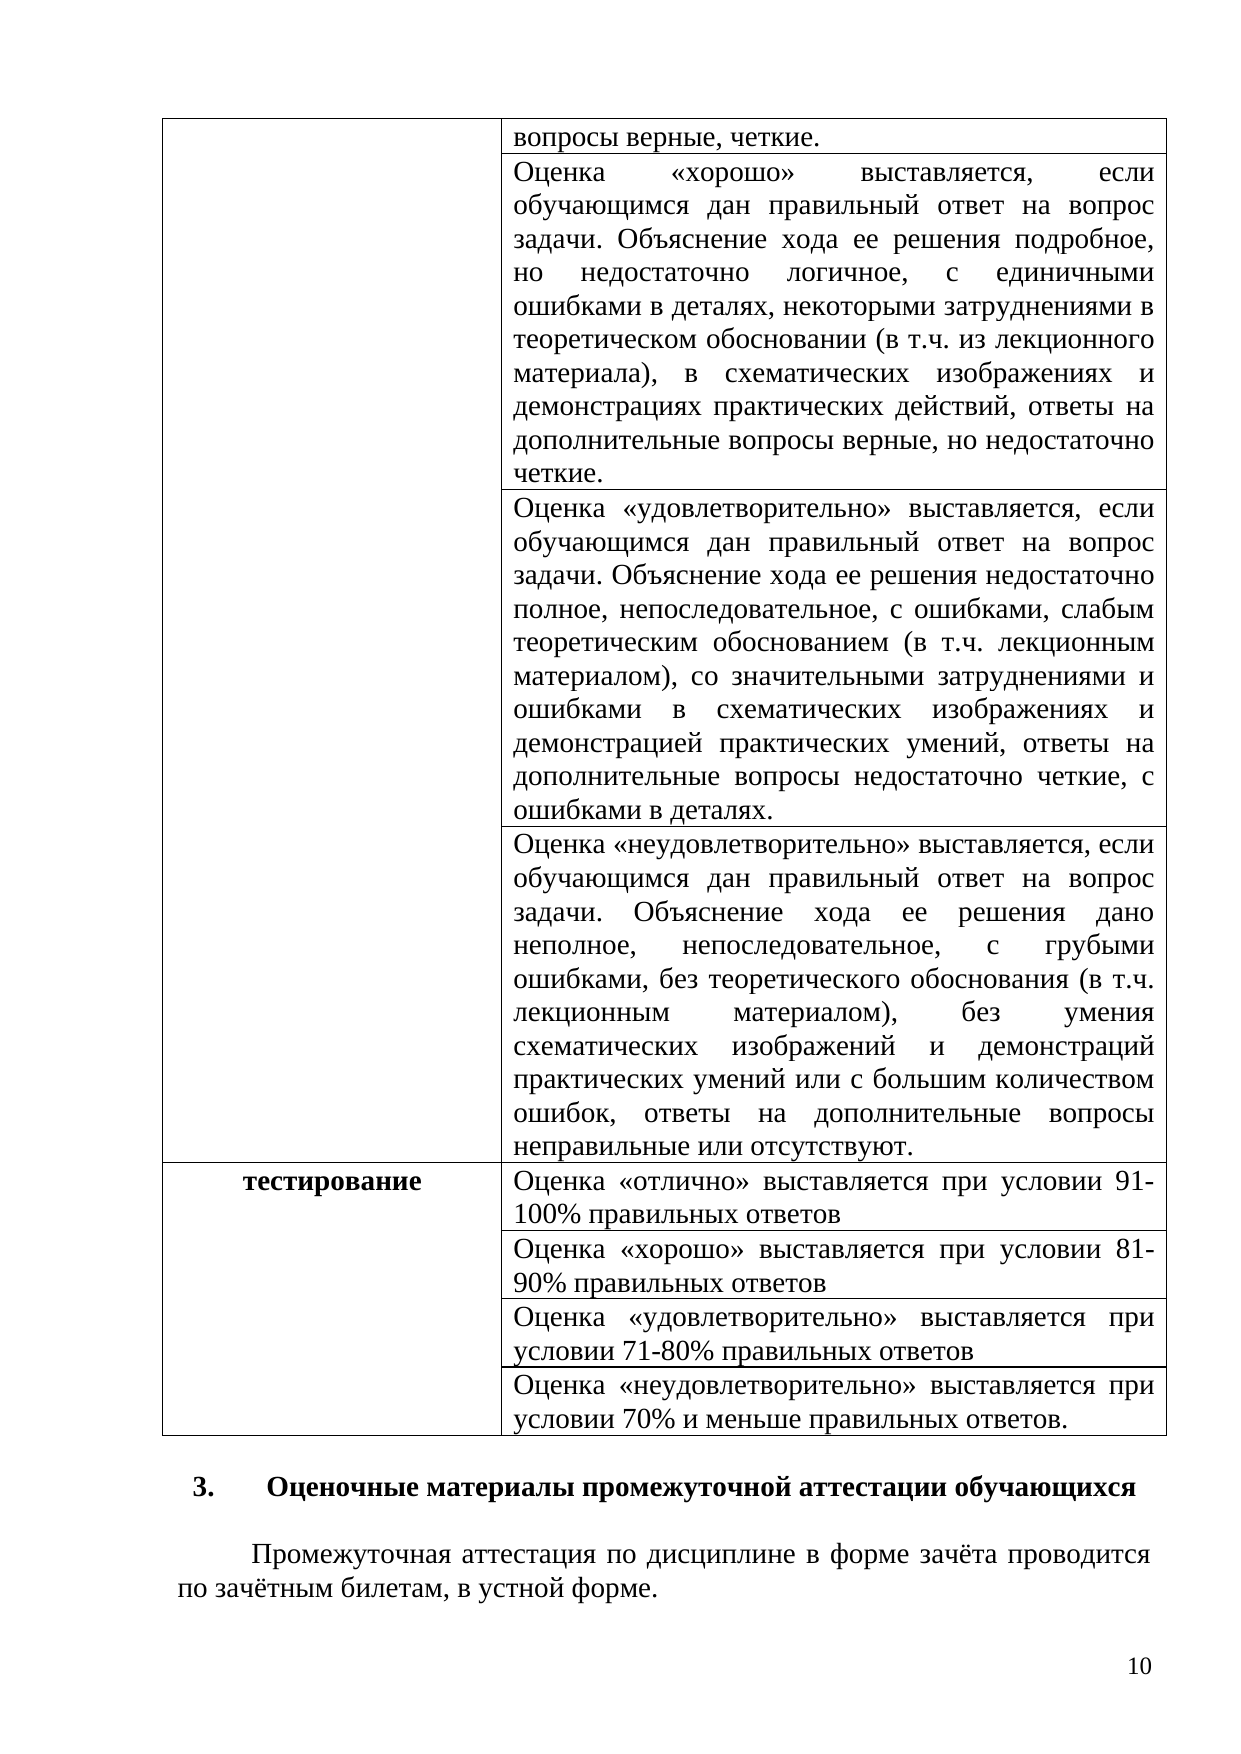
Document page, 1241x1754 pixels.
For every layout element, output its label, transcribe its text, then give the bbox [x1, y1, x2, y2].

table_cell тестирование [163, 1163, 501, 1434]
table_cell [502, 119, 1166, 153]
list Промежуточная аттестация по дисциплине в форме зачёта проводится по зачётным билетам, в устной форме. [177, 1536, 1152, 1603]
table_cell Оценка «удовлетворительно» выставляется, если обучающимся дан правильный ответ на вопрос задачи. Объяснение хода ее решения недостаточно полное, непоследовательное, с ошибками, слабым теоретическим обоснованием (в т.ч. лекционным материалом), со значительными затруднениями и ошибками в схематических изображениях и демонстрацией практических умений, ответы на дополнительные вопросы недостаточно четкие, с ошибками в деталях. [502, 490, 1166, 826]
table_cell Оценка «неудовлетворительно» выставляется, если обучающимся дан правильный ответ на вопрос задачи. Объяснение хода ее решения дано неполное, непоследовательное, с грубыми ошибками, без теоретического обоснования (в т.ч. лекционным материалом), без умения схематических изображений и демонстраций практических умений или с большим количеством ошибок, ответы на дополнительные вопросы неправильные или отсутствуют. [502, 827, 1166, 1162]
table_cell Оценка «удовлетворительно» выставляется при условии 71-80% правильных ответов [502, 1299, 1166, 1366]
table_cell Оценка «отлично» выставляется при условии 91-100% правильных ответов [502, 1163, 1166, 1230]
table_cell Оценка «хорошо» выставляется при условии 81-90% правильных ответов [502, 1231, 1166, 1298]
table_cell Оценка «хорошо» выставляется, если обучающимся дан правильный ответ на вопрос задачи. Объяснение хода ее решения подробное, но недостаточно логичное, с единичными ошибками в деталях, некоторыми затруднениями в теоретическом обосновании (в т.ч. из лекционного материала), в схематических изображениях и демонстрациях практических действий, ответы на дополнительные вопросы верные, но недостаточно четкие. [502, 154, 1166, 489]
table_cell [163, 119, 501, 1162]
list Оценочные материалы промежуточной аттестации обучающихся [177, 1469, 1152, 1503]
table_cell Оценка «неудовлетворительно» выставляется при условии 70% и меньше правильных ответов. [502, 1368, 1166, 1434]
